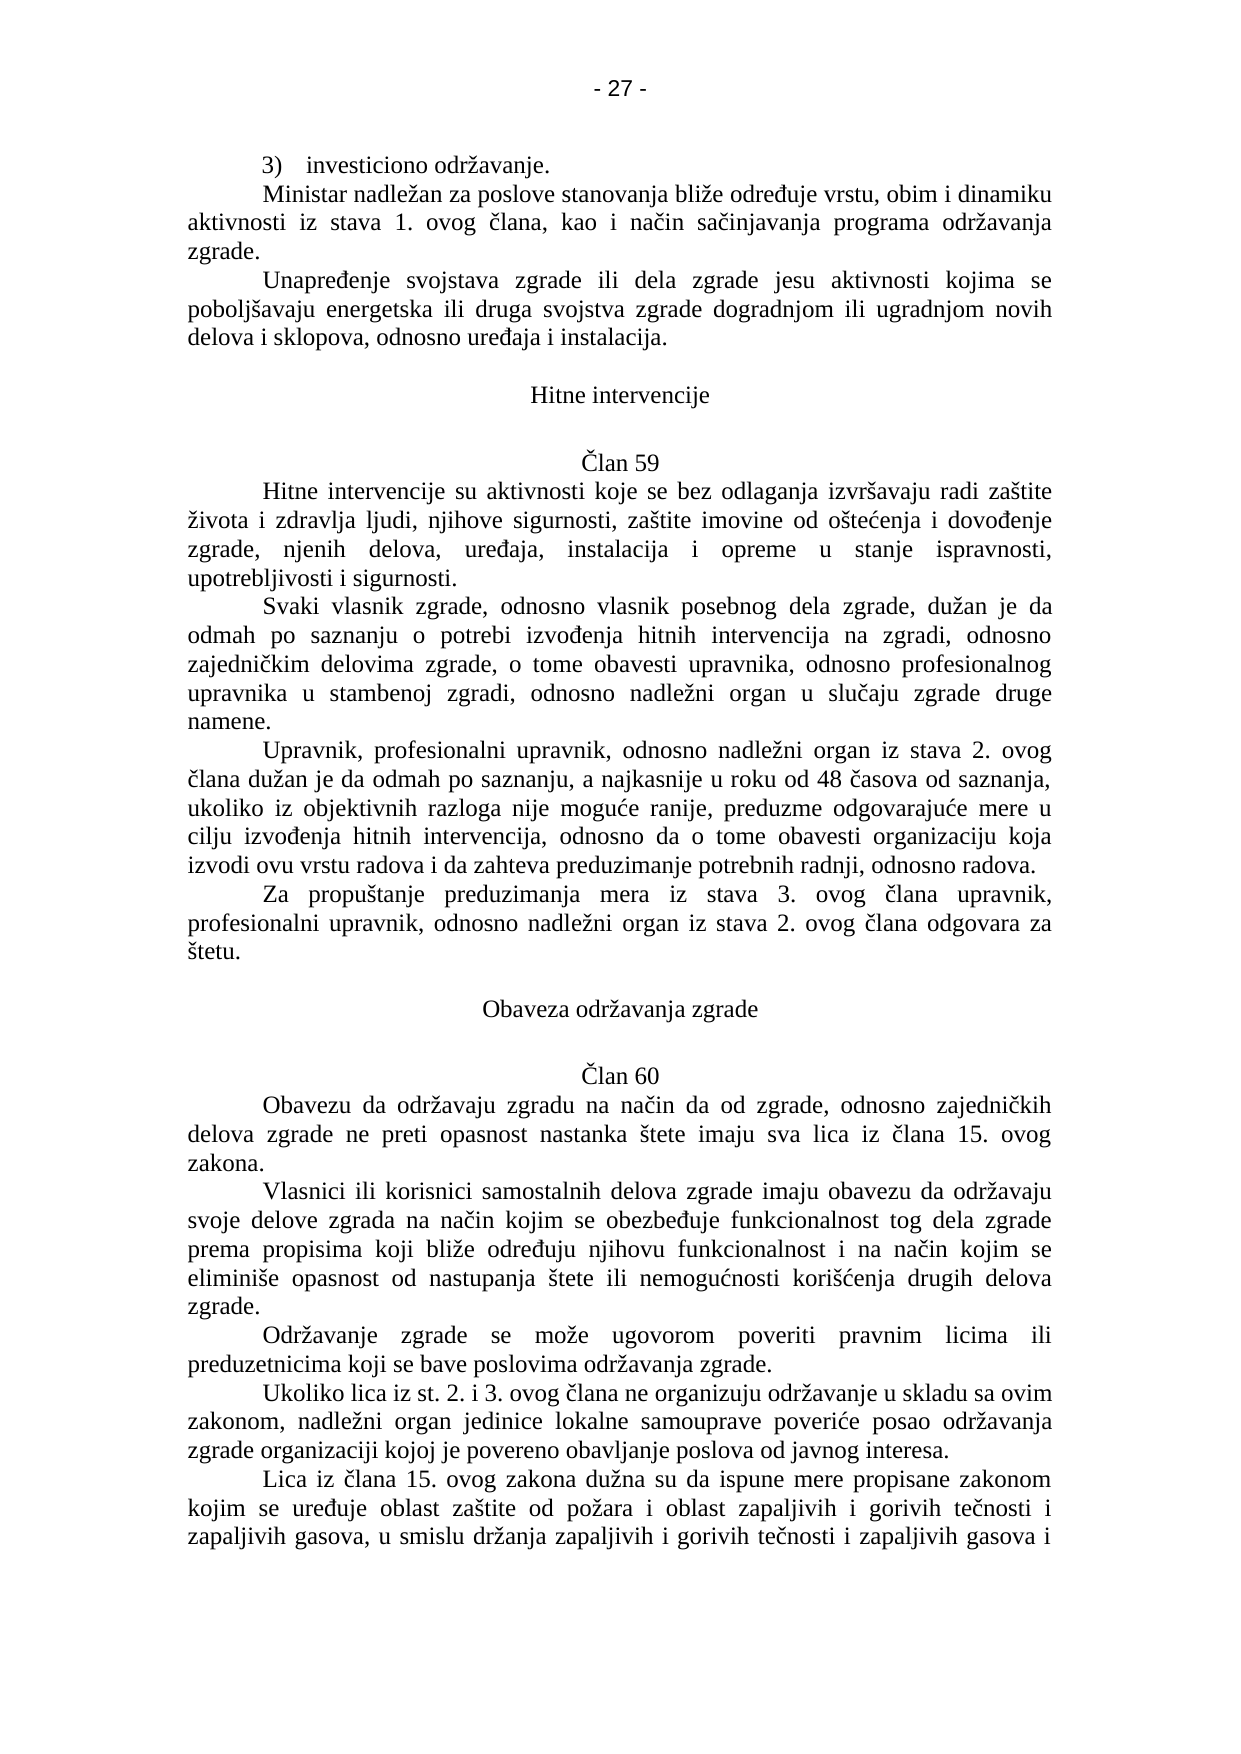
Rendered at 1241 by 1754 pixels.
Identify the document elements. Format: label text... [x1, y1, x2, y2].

text Vlasnici ili korisnici samostalnih delova zgrade imaju obavezu da održavaju svoje delove zgrada na način kojim se obezbeđuje funkcionalnost tog dela zgrade prema propisima koji bliže određuju njihovu funkcionalnost i na način kojim se eliminiše opasnost od nastupanja štete ili nemogućnosti korišćenja drugih delova zgrade. [187, 1176, 1053, 1320]
text Hitne intervencije su aktivnosti koje se bez odlaganja izvršavaju radi zaštite života i zdravlja ljudi, njihove sigurnosti, zaštite imovine od oštećenja i dovođenje zgrade, njenih delova, uređaja, instalacija i opreme u stanje ispravnosti, upotrebljivosti i sigurnosti. [187, 476, 1053, 591]
text Svaki vlasnik zgrade, odnosno vlasnik posebnog dela zgrade, dužan je da odmah po saznanju o potrebi izvođenja hitnih intervencija na zgradi, odnosno zajedničkim delovima zgrade, o tome obavesti upravnika, odnosno profesionalnog upravnika u stambenoj zgradi, odnosno nadležni organ u slučaju zgrade druge namene. [187, 591, 1053, 735]
subtitle Član [187, 448, 1053, 476]
text Održavanje zgrade se može ugovorom poveriti pravnim licima ili preduzetnicima koji se bave poslovima održavanja zgrade. [187, 1320, 1053, 1378]
list investiciono održavanje. [187, 150, 1053, 179]
text Ukoliko lica iz st. 2. i 3. ovog člana ne organizuju održavanje u skladu sa ovim zakonom, nadležni organ jedinice lokalne samouprave poveriće posao održavanja zgrade organizaciji kojoj je povereno obavljanje poslova od javnog interesa. [187, 1378, 1053, 1464]
text Obavezu da održavaju zgradu na način da od zgrade, odnosno zajedničkih delova zgrade ne preti opasnost nastanka štete imaju sva lica iz člana 15. ovog zakona. [187, 1090, 1053, 1176]
text Upravnik, profesionalni upravnik, odnosno nadležni organ iz stava 2. ovog člana dužan je da odmah po saznanju, a najkasnije u roku od 48 časova od saznanja, ukoliko iz objektivnih razloga nije moguće ranije, preduzme odgovarajuće mere u cilju izvođenja hitnih intervencija, odnosno da o tome obavesti organizaciju koja izvodi ovu vrstu radova i da zahteva preduzimanje potrebnih radnji, odnosno radova. [187, 735, 1053, 879]
subtitle Član [187, 1061, 1053, 1090]
text Unapređenje svojstava zgrade ili dela zgrade jesu aktivnosti kojima se poboljšavaju energetska ili druga svojstva zgrade dogradnjom ili ugradnjom novih delova i sklopova, odnosno uređaja i instalacija. [187, 265, 1053, 351]
text Za propuštanje preduzimanja mera iz stava 3. ovog člana upravnik, profesionalni upravnik, odnosno nadležni organ iz stava 2. ovog člana odgovara za štetu. [187, 879, 1053, 965]
subtitle Hitne intervencije [187, 380, 1053, 409]
text Ministar nadležan za poslove stanovanja bliže određuje vrstu, obim i dinamiku aktivnosti iz stava 1. ovog člana, kao i način sačinjavanja programa održavanja zgrade. [187, 179, 1053, 265]
subtitle Obaveza održavanja zgrade [187, 994, 1053, 1023]
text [187, 1464, 1053, 1550]
